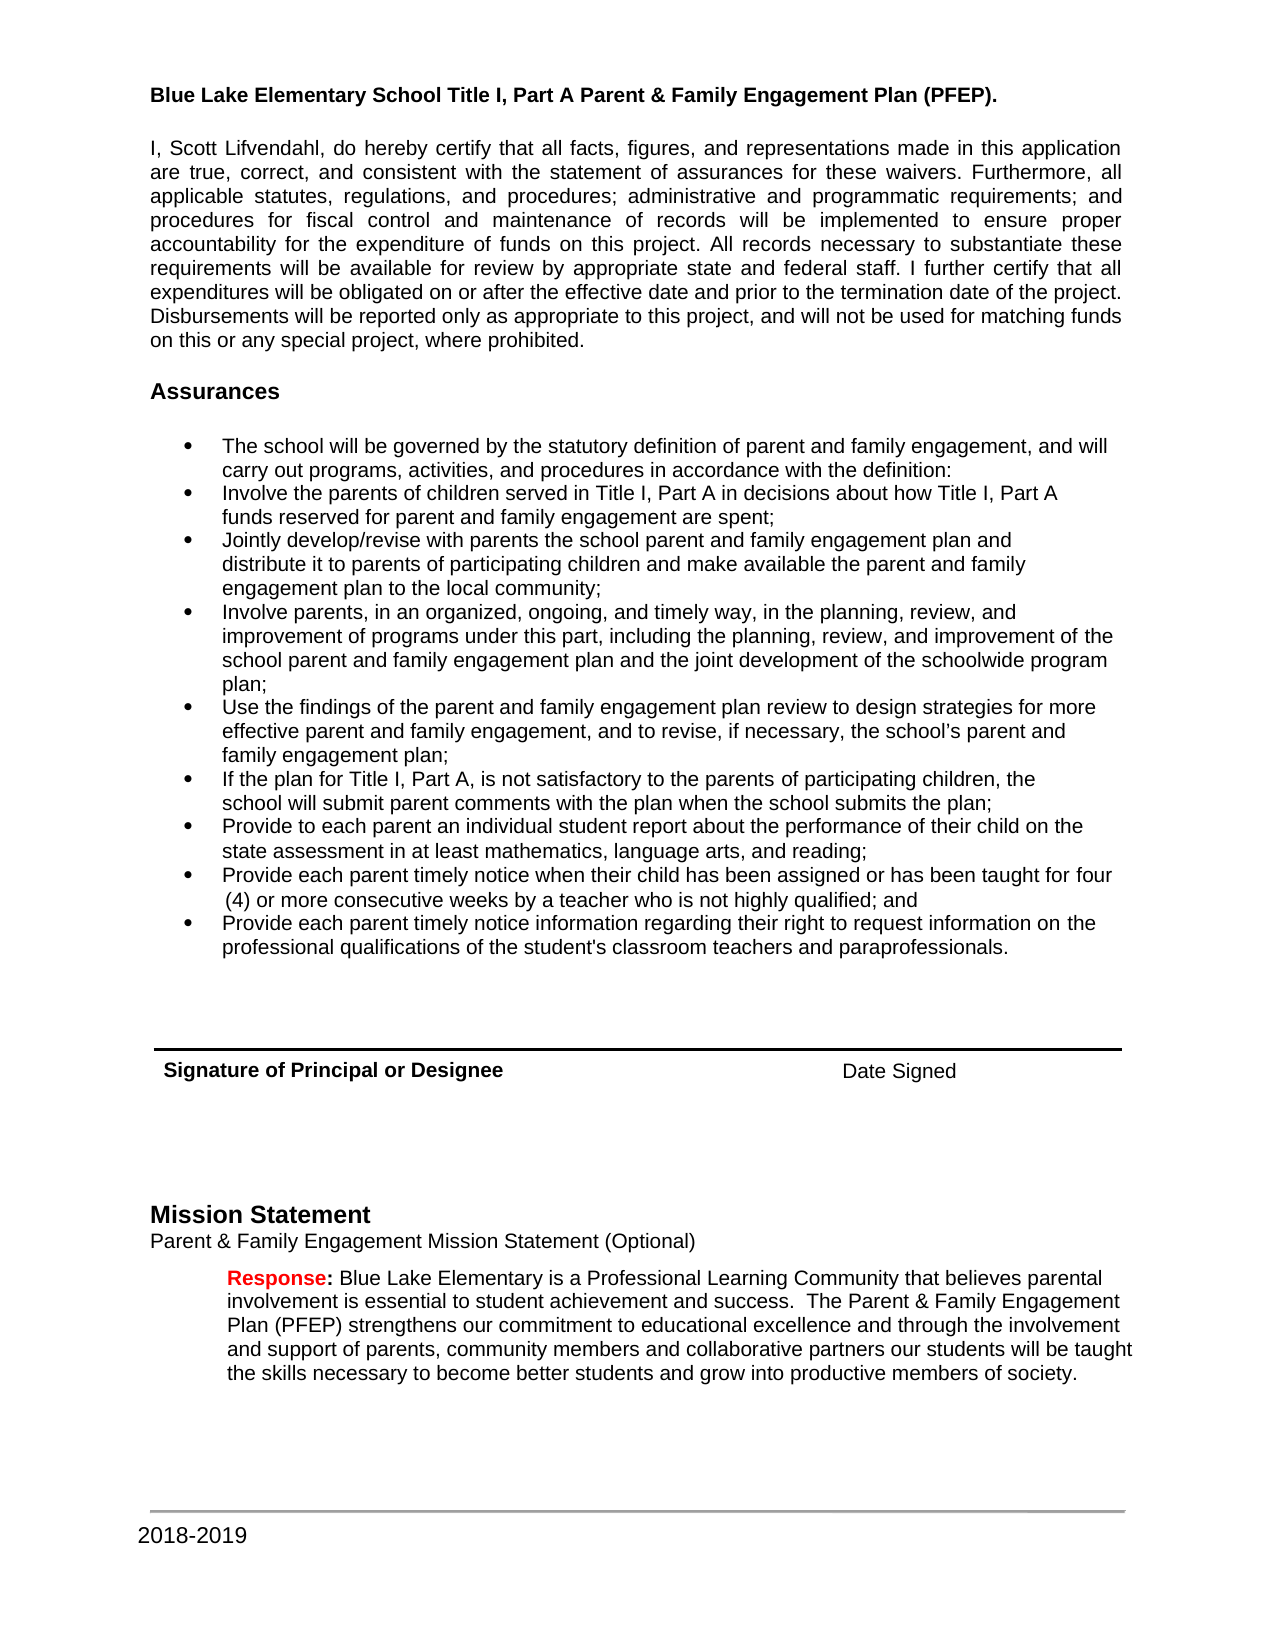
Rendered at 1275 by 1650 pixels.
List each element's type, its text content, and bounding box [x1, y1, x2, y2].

list Provide to each parent an individual student report about the performance of their child on the state assessment in at least mathematics, language arts, and reading; [184, 814, 1107, 862]
list The school will be governed by the statutory definition of parent and family engagement, and will carry out programs, activities, and procedures in accordance with the definition: [184, 434, 1110, 481]
list Involve parents, in an organized, ongoing, and timely way, in the planning, review, and improvement of programs under this part, including the planning, review, and improvement of the school parent and family engagement plan and the joint development of the schoolwide program plan; [184, 599, 1116, 695]
text Blue Lake Elementary School Title I, Part A Parent & Family Engagement Plan (PFEP). [150, 83, 1137, 107]
table_header Date Signed [673, 1051, 1122, 1082]
text Parent & Family Engagement Mission Statement (Optional) [150, 1229, 1137, 1253]
list Provide each parent timely notice information regarding their right to request information on the professional qualifications of the student's classroom teachers and paraprofessionals. [184, 912, 1099, 959]
table_header Signature of Principal or Designee [154, 1051, 673, 1082]
list Use the findings of the parent and family engagement plan review to design strategies for more effective parent and family engagement, and to revise, if necessary, the school’s parent and family engagement plan; [184, 696, 1108, 766]
list Provide each parent timely notice when their child has been assigned or has been taught for four [184, 862, 1137, 888]
list Jointly develop/revise with parents the school parent and family engagement plan and distribute it to parents of participating children and make available the parent and family engagement plan to the local community; [184, 529, 1084, 599]
text Response: Blue Lake Elementary is a Professional Learning Community that believes parental involvement is essential to student achievement and success. The Parent & Family Engagement Plan (PFEP) strengthens our commitment to educational excellence and through the involvement and support of parents, community members and collaborative partners our students will be taught the skills necessary to become better students and grow into productive members of society. [227, 1265, 1137, 1385]
list If the plan for Title I, Part A, is not satisfactory to the parents of participating children, the school will submit parent comments with the plan when the school submits the plan; [184, 766, 1095, 814]
subtitle Mission Statement [150, 1200, 1137, 1229]
text (4) or more consecutive weeks by a teacher who is not highly qualified; and [225, 888, 1137, 912]
text I, Scott Lifvendahl, do hereby certify that all facts, figures, and representations made in this application are true, correct, and consistent with the statement of assurances for these waivers. Furthermore, all applicable statutes, regulations, and procedures; administrative and programmatic requirements; and procedures for fiscal control and maintenance of records will be implemented to ensure proper accountability for the expenditure of funds on this project. All records necessary to substantiate these requirements will be available for review by appropriate state and federal staff. I further certify that all expenditures will be obligated on or after the effective date and prior to the termination date of the project. Disbursements will be reported only as appropriate to this project, and will not be used for matching funds on this or any special project, where prohibited. [150, 136, 1124, 352]
list Involve the parents of children served in Title I, Part A in decisions about how Title I, Part A funds reserved for parent and family engagement are spent; [184, 481, 1110, 528]
subtitle Assurances [150, 378, 1137, 404]
